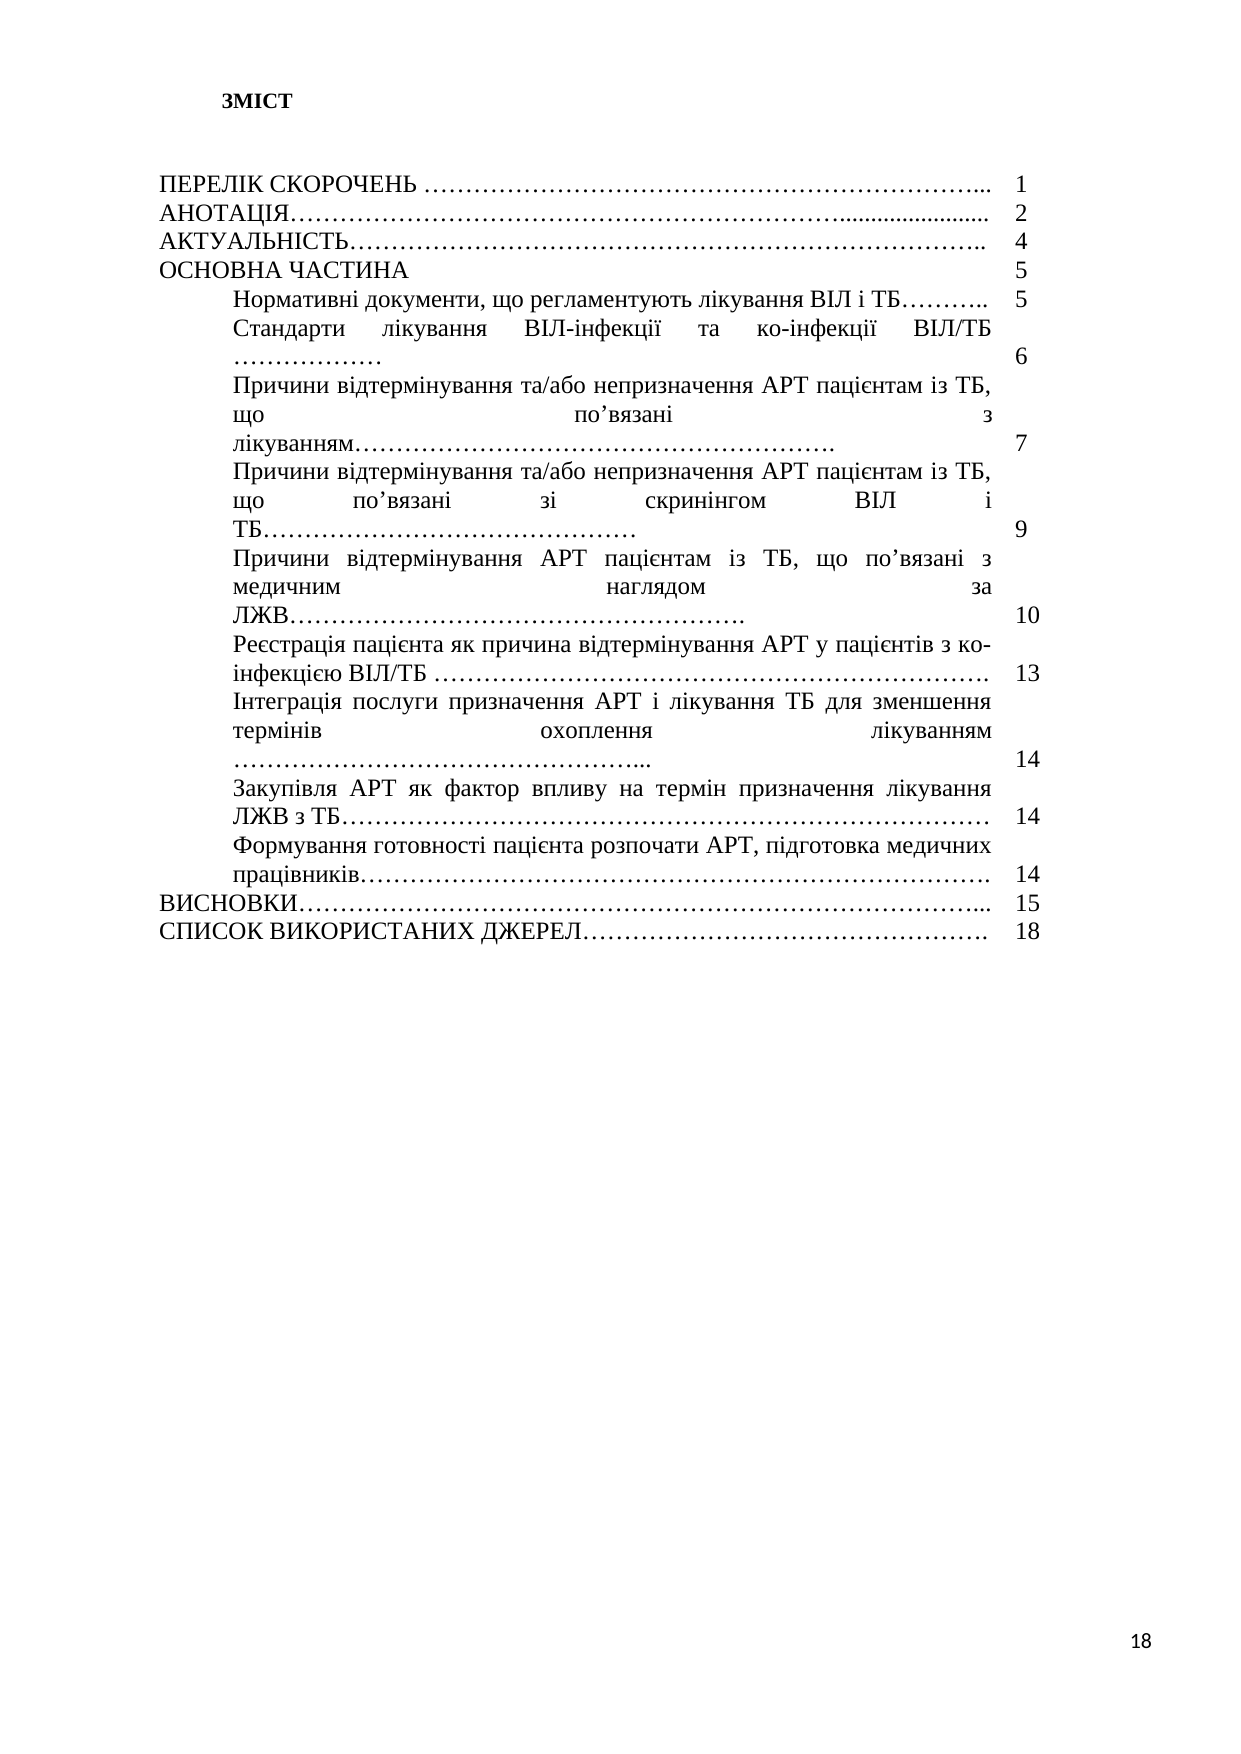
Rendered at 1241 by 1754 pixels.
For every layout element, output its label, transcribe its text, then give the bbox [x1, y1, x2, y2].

table_cell 6 [1004, 313, 1087, 370]
table_cell АКТУАЛЬНІСТЬ………………………………………………………………….. [148, 226, 1003, 255]
table_cell 5 [1004, 255, 1087, 284]
table_cell Стандарти лікування ВІЛ-інфекції та ко-інфекції ВІЛ/ТБ ……………… [148, 313, 1003, 370]
table_cell 18 [1004, 916, 1087, 945]
table_cell 14 [1004, 830, 1087, 888]
table_cell 14 [1004, 773, 1087, 830]
table_cell Закупівля АРТ як фактор впливу на термін призначення лікування ЛЖВ з ТБ…………………………………………………………………… [148, 773, 1003, 830]
table_cell 15 [1004, 888, 1087, 916]
table_cell 7 [1004, 370, 1087, 456]
table_cell ВИСНОВКИ………………………………………………………………………... [148, 888, 1003, 916]
text ЗМІСТ [148, 88, 1152, 114]
table_header 1 [1004, 169, 1087, 198]
table_cell Формування готовності пацієнта розпочати АРТ, підготовка медичних працівників…………………………………………………………………. [148, 830, 1003, 888]
table_cell Нормативні документи, що регламентують лікування ВІЛ і ТБ……….. [148, 284, 1003, 313]
table_cell 13 [1004, 629, 1087, 686]
table_cell 10 [1004, 543, 1087, 629]
table_cell Причини відтермінування та/або непризначення АРТ пацієнтам із ТБ, що по’вязані з лікуванням…………………………………………………. [148, 370, 1003, 456]
table_header ПЕРЕЛІК СКОРОЧЕНЬ …………………………………………………………... [148, 169, 1003, 198]
table_cell Причини відтермінування АРТ пацієнтам із ТБ, що по’вязані з медичним наглядом за ЛЖВ………………………………………………. [148, 543, 1003, 629]
table_cell 2 [1004, 198, 1087, 226]
table_cell 9 [1004, 456, 1087, 543]
table_cell 14 [1004, 686, 1087, 773]
table_cell 5 [1004, 284, 1087, 313]
table_cell Інтеграція послуги призначення АРТ і лікування ТБ для зменшення термінів охоплення лікуванням …………………………………………... [148, 686, 1003, 773]
table_cell 4 [1004, 226, 1087, 255]
table_cell АНОТАЦІЯ…………………………………………………………........................ [148, 198, 1003, 226]
table_cell Реєстрація пацієнта як причина відтермінування АРТ у пацієнтів з ко-інфекцією ВІЛ/ТБ …………………………………………………………. [148, 629, 1003, 686]
table_cell ОСНОВНА ЧАСТИНА [148, 255, 1003, 284]
table_cell Причини відтермінування та/або непризначення АРТ пацієнтам із ТБ, що по’вязані зі скринінгом ВІЛ і ТБ……………………………………… [148, 456, 1003, 543]
table_cell СПИСОК ВИКОРИСТАНИХ ДЖЕРЕЛ…………………………………………. [148, 916, 1003, 945]
